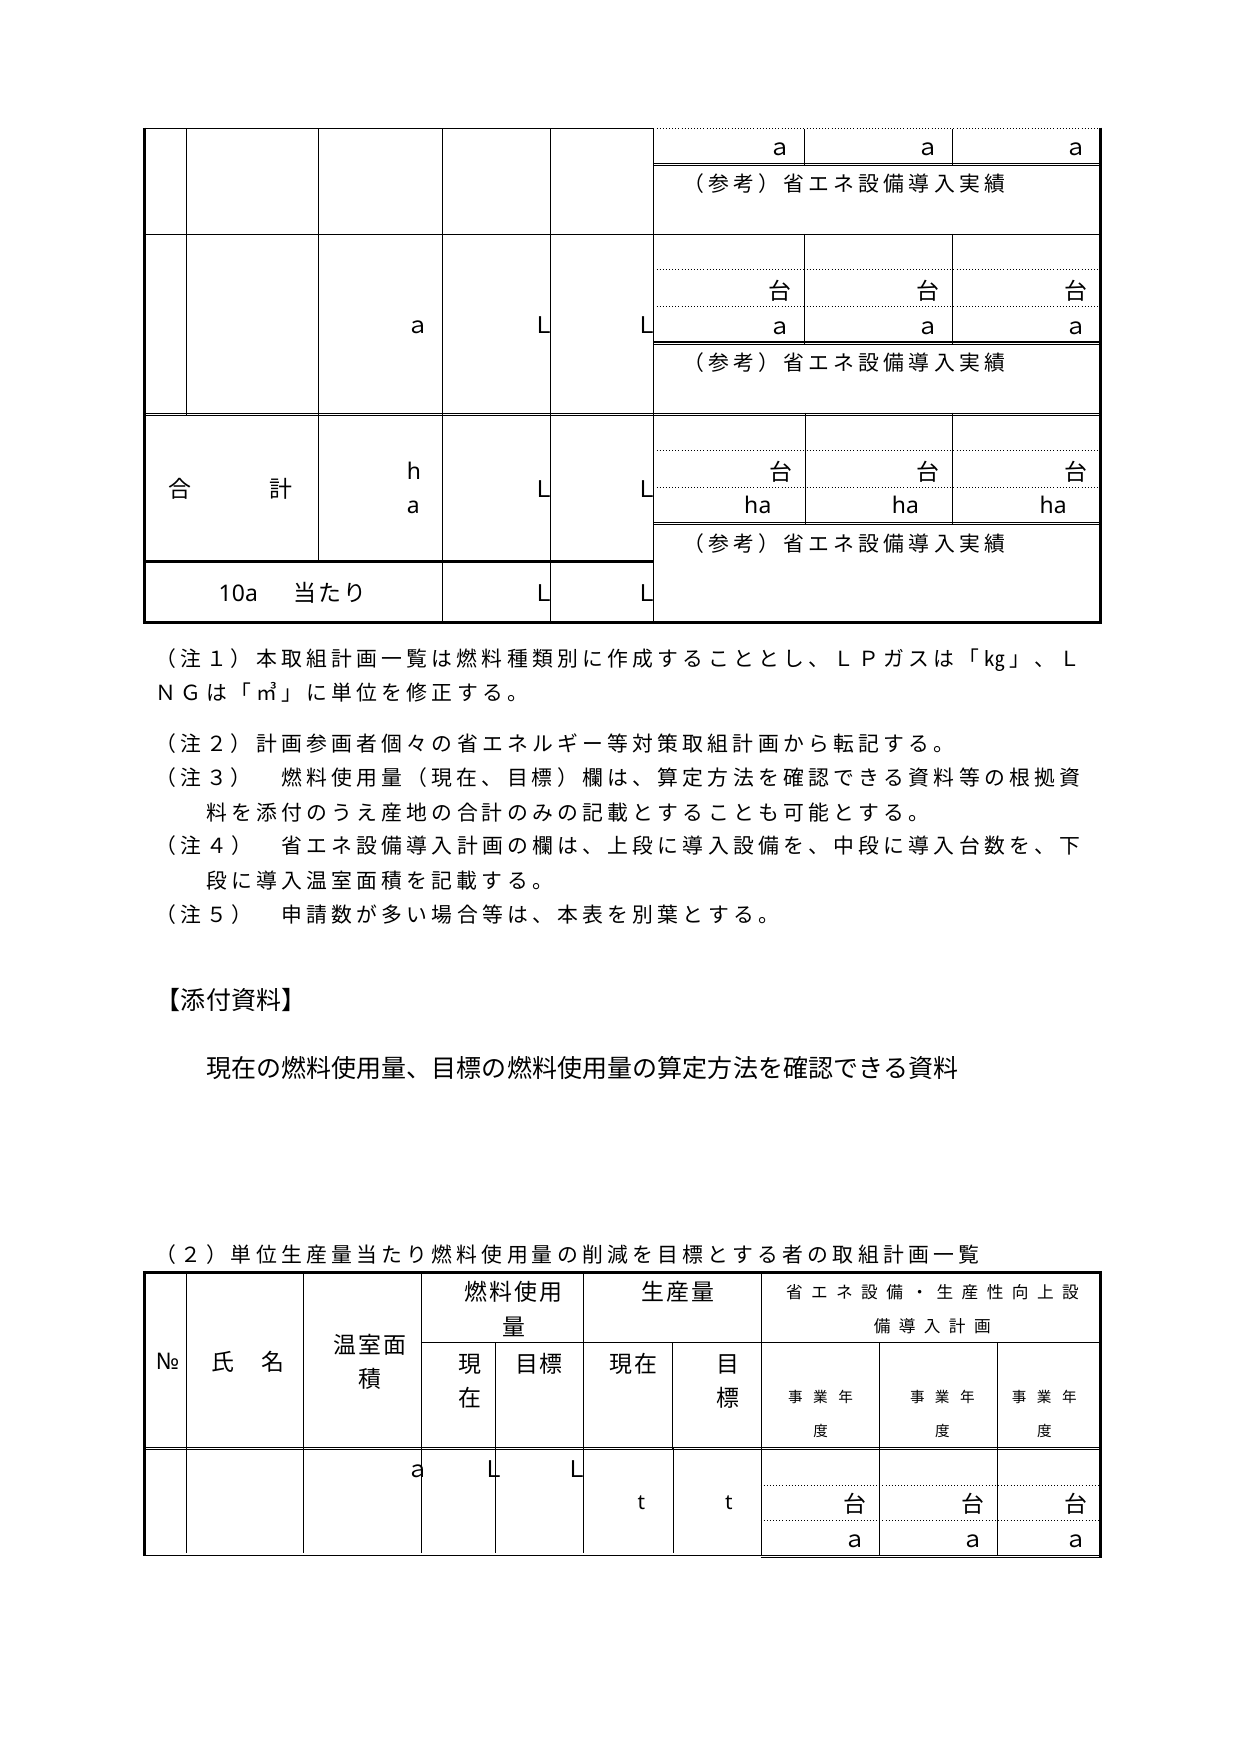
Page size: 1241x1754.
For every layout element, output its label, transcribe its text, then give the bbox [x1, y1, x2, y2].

table_cell 台 [805, 269, 952, 306]
table_cell ha [384, 416, 442, 559]
table_cell 台 [806, 450, 952, 487]
table_cell 10a当たり [146, 563, 442, 621]
table_cell 台 [998, 1485, 1099, 1519]
table_header № [146, 1274, 186, 1447]
table_cell [953, 416, 1099, 450]
text 現在の燃料使用量、目標の燃料使用量の算定方法を確認できる資料 [156, 1032, 1084, 1100]
table_cell ａ [384, 1450, 421, 1555]
table_cell [187, 235, 318, 413]
table_cell 台 [880, 1485, 997, 1519]
table_cell 現在 [422, 1343, 495, 1447]
table_cell [880, 1450, 997, 1484]
table_cell [806, 416, 952, 450]
text （注４） 省エネ設備導入計画の欄は、上段に導入設備を、中段に導入台数を、下段に導入温室面積を記載する。 [156, 828, 1084, 896]
text （注３） 燃料使用量（現在、目標）欄は、算定方法を確認できる資料等の根拠資料を添付のうえ産地の合計のみの記載とすることも可能とする。 [156, 760, 1084, 828]
table_cell 事業年度 [880, 1343, 997, 1447]
table_cell Ｌ [624, 563, 653, 621]
table_cell t ( L/t) [584, 1450, 673, 1555]
table_cell [319, 416, 384, 559]
table_cell [421, 1450, 466, 1555]
table_cell [998, 1450, 1099, 1484]
text （注２）計画参画者個々の省エネルギー等対策取組計画から転記する。 [156, 726, 1084, 760]
table_cell （参考）省エネ設備導入実績 [654, 525, 1099, 621]
table_cell Ｌ [466, 1450, 495, 1555]
table_cell [443, 563, 521, 621]
table_cell 事業年度 [998, 1343, 1099, 1447]
table_cell 台 [953, 269, 1099, 306]
table_cell ａ [384, 235, 442, 413]
table_cell ａ [880, 1520, 997, 1555]
table_cell Ｌ [624, 416, 653, 559]
table_cell ａ [953, 128, 1099, 163]
table_cell ａ [998, 1520, 1099, 1555]
table_cell [654, 416, 805, 450]
table_cell [443, 416, 521, 559]
table_cell ａ [654, 306, 804, 341]
table_cell ａ [805, 128, 952, 163]
table_header 生産量 [584, 1274, 761, 1342]
table_cell [551, 235, 624, 413]
table_cell （参考）省エネ設備導入実績 [654, 166, 1099, 234]
table_cell Ｌ [521, 563, 550, 621]
text 【添付資料】 [156, 964, 1084, 1032]
table_cell （参考）省エネ設備導入実績 [654, 345, 1099, 413]
table_cell 台 [762, 1485, 879, 1519]
table_cell 台 [654, 450, 805, 487]
table_header 燃料使用量 [422, 1274, 583, 1342]
table_cell 現在 [584, 1343, 672, 1447]
table_cell [146, 235, 186, 413]
table_cell 台 [953, 450, 1099, 487]
text （注５） 申請数が多い場合等は、本表を別葉とする。 [156, 896, 1084, 930]
table_cell [146, 1450, 186, 1555]
table_cell Ｌ [521, 235, 550, 413]
table_cell 目標 [673, 1343, 761, 1447]
table_header 温室面積 [304, 1274, 421, 1447]
table_cell 台 [654, 269, 804, 306]
text （注１）本取組計画一覧は燃料種類別に作成することとし、ＬＰガスは「㎏」、ＬＮＧは「㎥」に単位を修正する。 [156, 641, 1084, 709]
table_header 氏 名 [187, 1274, 303, 1447]
table_cell [654, 235, 804, 269]
table_cell [303, 1450, 384, 1555]
table_cell [443, 235, 521, 413]
table_cell ａ [762, 1520, 879, 1555]
table_cell ａ [654, 128, 804, 163]
table_cell [495, 1450, 554, 1555]
table_cell 合 計 [146, 416, 318, 559]
table_cell [319, 235, 384, 413]
table_header 省エネ設備・生産性向上設備導入計画 [762, 1274, 1099, 1342]
table_cell 事業年度 [762, 1343, 879, 1447]
table_cell Ｌ [624, 235, 653, 413]
table_cell t ( L/t) [674, 1450, 761, 1555]
table_cell ａ [805, 306, 952, 341]
table_cell [186, 1450, 303, 1555]
table_cell ａ [953, 306, 1099, 341]
table_cell [762, 1450, 879, 1484]
table_cell [551, 416, 624, 559]
table_cell [551, 563, 624, 621]
table_cell ha [953, 487, 1099, 522]
table_cell [805, 235, 952, 269]
table_cell ha [806, 487, 952, 522]
table_cell ha [654, 487, 805, 522]
table_cell [953, 235, 1099, 269]
table_cell 目標 [496, 1343, 583, 1447]
text （２）単位生産量当たり燃料使用量の削減を目標とする者の取組計画一覧 [156, 1237, 1084, 1271]
table_cell Ｌ [554, 1450, 584, 1555]
table_cell Ｌ [521, 416, 550, 559]
